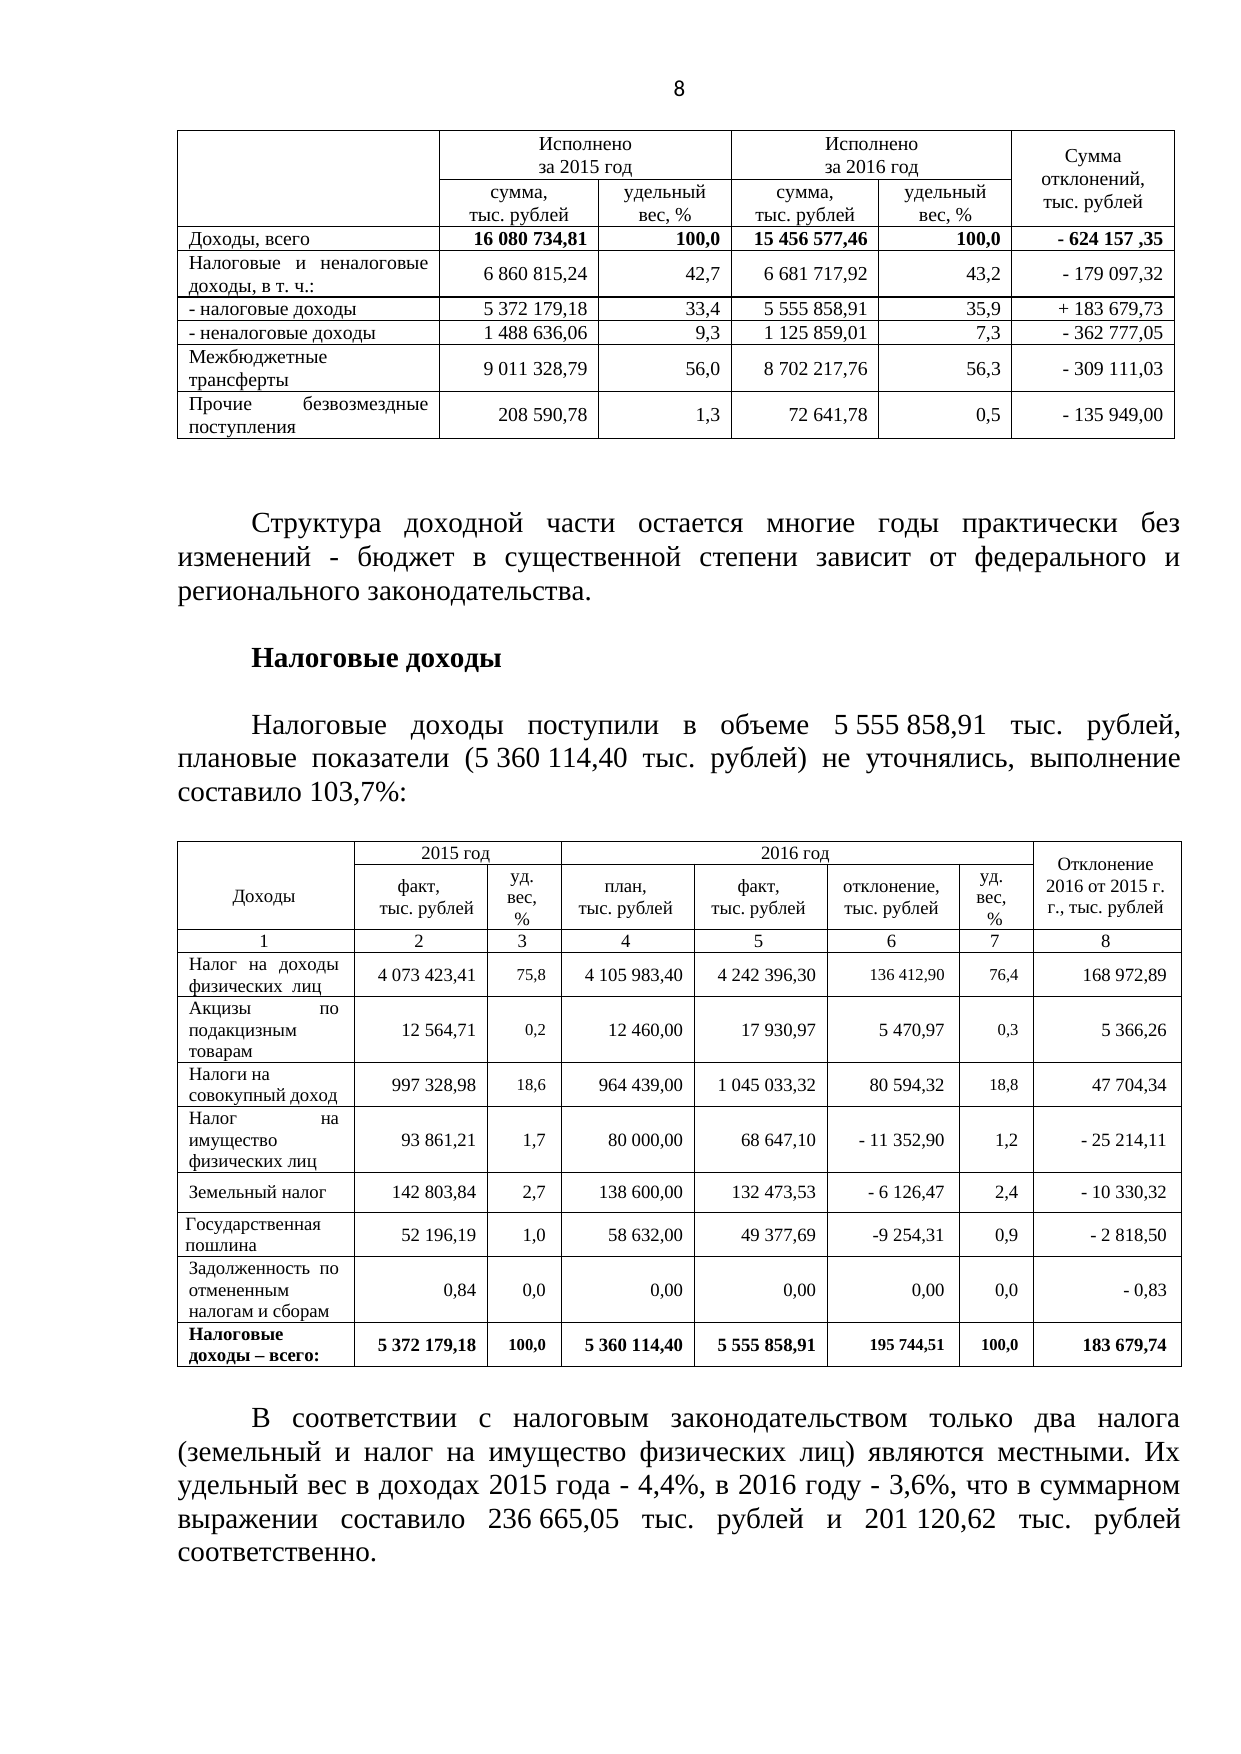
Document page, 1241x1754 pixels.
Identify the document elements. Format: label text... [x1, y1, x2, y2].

table_cell 1,3 [599, 392, 731, 437]
table_cell 7,3 [879, 321, 1011, 344]
table_cell 80 594,32 [828, 1063, 959, 1106]
table_cell 1,7 [488, 1107, 561, 1172]
table_cell Акцизы по подакцизным товарам [178, 997, 354, 1062]
table_cell 5 372 179,18 [440, 298, 598, 320]
table_cell - 135 949,00 [1012, 392, 1174, 437]
text В соответствии с налоговым законодательством только два налога (земельный и налог на имущество физических лиц) являются местными. Их удельный вес в доходах 2015 года - 4,4%, в 2016 году - 3,6%, что в суммарном выражении составило 236 665,05 тыс. рублей и 201 120,62 тыс. рублей соответственно. [177, 1400, 1181, 1568]
table_cell 17 930,97 [695, 997, 827, 1062]
table_cell 9,3 [599, 321, 731, 344]
table_cell 136 412,90 [828, 953, 959, 996]
table_cell 0,00 [562, 1257, 694, 1322]
table_cell 6 860 815,24 [440, 251, 598, 296]
table_cell 56,3 [879, 345, 1011, 391]
text Налоговые доходы [177, 640, 1181, 673]
table_cell 4 073 423,41 [355, 953, 487, 996]
table_cell сумма, тыс. рублей [440, 180, 598, 226]
table_cell 1 488 636,06 [440, 321, 598, 344]
table_cell 42,7 [599, 251, 731, 296]
table_cell 100,0 [488, 1323, 561, 1366]
table_cell 12 460,00 [562, 997, 694, 1062]
table_cell - 624 157 ,35 [1012, 227, 1174, 250]
text Налоговые доходы поступили в объеме 5 555 858,91 тыс. рублей, плановые показатели (5 360 114,40 тыс. рублей) не уточнялись, выполнение составило 103,7%: [177, 707, 1181, 807]
table_cell - 6 126,47 [828, 1173, 959, 1212]
table_header 2015 год [355, 842, 561, 863]
table_cell 6 681 717,92 [732, 251, 878, 296]
table_cell 1 125 859,01 [732, 321, 878, 344]
table_cell 76,4 [960, 953, 1033, 996]
table_cell 138 600,00 [562, 1173, 694, 1212]
table_cell факт, тыс. рублей [695, 865, 827, 929]
table_cell Доходы, всего [178, 227, 439, 250]
table_cell отклонение, тыс. рублей [828, 865, 959, 929]
table_cell 47 704,34 [1034, 1063, 1181, 1106]
table_cell 4 105 983,40 [562, 953, 694, 996]
table_cell факт, тыс. рублей [355, 865, 487, 929]
table_cell - 309 111,03 [1012, 345, 1174, 391]
table_cell 15 456 577,46 [732, 227, 878, 250]
table_cell 6 [828, 930, 959, 952]
table_cell + 183 679,73 [1012, 298, 1174, 320]
table_cell 132 473,53 [695, 1173, 827, 1212]
text Структура доходной части остается многие годы практически без изменений - бюджет в существенной степени зависит от федерального и регионального законодательства. [177, 506, 1181, 606]
table_cell 183 679,74 [1034, 1323, 1181, 1366]
table_cell удельный вес, % [599, 180, 731, 226]
table_cell 16 080 734,81 [440, 227, 598, 250]
table_cell 0,2 [488, 997, 561, 1062]
table_cell 33,4 [599, 298, 731, 320]
table_cell Прочие безвозмездные поступления [178, 392, 439, 437]
table_cell 997 328,98 [355, 1063, 487, 1106]
table_cell 5 [695, 930, 827, 952]
table_cell - 362 777,05 [1012, 321, 1174, 344]
table_cell 35,9 [879, 298, 1011, 320]
table_cell Налог на имущество физических лиц [178, 1107, 354, 1172]
table_cell 75,8 [488, 953, 561, 996]
table_cell Налоговые и неналоговые доходы, в т. ч.: [178, 251, 439, 296]
table_header Отклонение 2016 от 2015 г. г., тыс. рублей [1034, 842, 1181, 929]
table_cell 142 803,84 [355, 1173, 487, 1212]
table_cell Межбюджетные трансферты [178, 345, 439, 391]
table_cell Земельный налог [178, 1173, 354, 1212]
table_cell Налоговые доходы – всего: [178, 1323, 354, 1366]
table_cell - 11 352,90 [828, 1107, 959, 1172]
table_cell 100,0 [599, 227, 731, 250]
table_cell 4 242 396,30 [695, 953, 827, 996]
table_cell - 2 818,50 [1034, 1213, 1181, 1256]
table_cell 1,0 [488, 1213, 561, 1256]
table_cell 0,9 [960, 1213, 1033, 1256]
table_header [178, 131, 439, 226]
table_cell - неналоговые доходы [178, 321, 439, 344]
table_cell 1,2 [960, 1107, 1033, 1172]
table_cell 12 564,71 [355, 997, 487, 1062]
table_cell 1 [178, 930, 354, 952]
table_cell 0,84 [355, 1257, 487, 1322]
table_cell Задолженность по отмененным налогам и сборам [178, 1257, 354, 1322]
table_cell 2,4 [960, 1173, 1033, 1212]
table_cell 8 [1034, 930, 1181, 952]
table_cell -9 254,31 [828, 1213, 959, 1256]
table_cell - 179 097,32 [1012, 251, 1174, 296]
table_cell 9 011 328,79 [440, 345, 598, 391]
table_cell 0,00 [695, 1257, 827, 1322]
table_header Исполнено за 2016 год [732, 131, 1011, 179]
table_cell 168 972,89 [1034, 953, 1181, 996]
table_cell 208 590,78 [440, 392, 598, 437]
table_cell 5 360 114,40 [562, 1323, 694, 1366]
table_cell 964 439,00 [562, 1063, 694, 1106]
table_cell 2 [355, 930, 487, 952]
table_cell 100,0 [879, 227, 1011, 250]
table_cell 80 000,00 [562, 1107, 694, 1172]
table_cell - 10 330,32 [1034, 1173, 1181, 1212]
table_cell - 25 214,11 [1034, 1107, 1181, 1172]
table_cell 68 647,10 [695, 1107, 827, 1172]
table_cell Налог на доходы физических лиц [178, 953, 354, 996]
table_header 2016 год [562, 842, 1033, 863]
table_cell - налоговые доходы [178, 298, 439, 320]
table_cell 100,0 [960, 1323, 1033, 1366]
table_cell 49 377,69 [695, 1213, 827, 1256]
table_cell 52 196,19 [355, 1213, 487, 1256]
table_cell 5 555 858,91 [732, 298, 878, 320]
table_cell 1 045 033,32 [695, 1063, 827, 1106]
table_cell 93 861,21 [355, 1107, 487, 1172]
table_cell 0,0 [960, 1257, 1033, 1322]
table_cell 7 [960, 930, 1033, 952]
table_cell 0,00 [828, 1257, 959, 1322]
table_cell 72 641,78 [732, 392, 878, 437]
table_cell 18,6 [488, 1063, 561, 1106]
table_cell уд. вес, % [488, 865, 561, 929]
table_cell 195 744,51 [828, 1323, 959, 1366]
table_cell - 0,83 [1034, 1257, 1181, 1322]
table_cell план, тыс. рублей [562, 865, 694, 929]
table_cell Налоги на совокупный доход [178, 1063, 354, 1106]
table_cell 5 470,97 [828, 997, 959, 1062]
table_cell уд. вес, % [960, 865, 1033, 929]
table_cell 5 555 858,91 [695, 1323, 827, 1366]
table_header Исполнено за 2015 год [440, 131, 731, 179]
table_cell 5 366,26 [1034, 997, 1181, 1062]
table_cell 3 [488, 930, 561, 952]
table_cell 56,0 [599, 345, 731, 391]
table_header Сумма отклонений, тыс. рублей [1012, 131, 1174, 226]
table_cell Государственная пошлина [178, 1213, 354, 1256]
table_cell 43,2 [879, 251, 1011, 296]
table_cell 8 702 217,76 [732, 345, 878, 391]
table_cell 0,5 [879, 392, 1011, 437]
table_cell 0,3 [960, 997, 1033, 1062]
table_cell сумма, тыс. рублей [732, 180, 878, 226]
table_cell 58 632,00 [562, 1213, 694, 1256]
table_cell 4 [562, 930, 694, 952]
table_cell 5 372 179,18 [355, 1323, 487, 1366]
table_cell 2,7 [488, 1173, 561, 1212]
table_cell 18,8 [960, 1063, 1033, 1106]
table_header Доходы [178, 842, 354, 929]
table_cell 0,0 [488, 1257, 561, 1322]
table_cell удельный вес, % [879, 180, 1011, 226]
